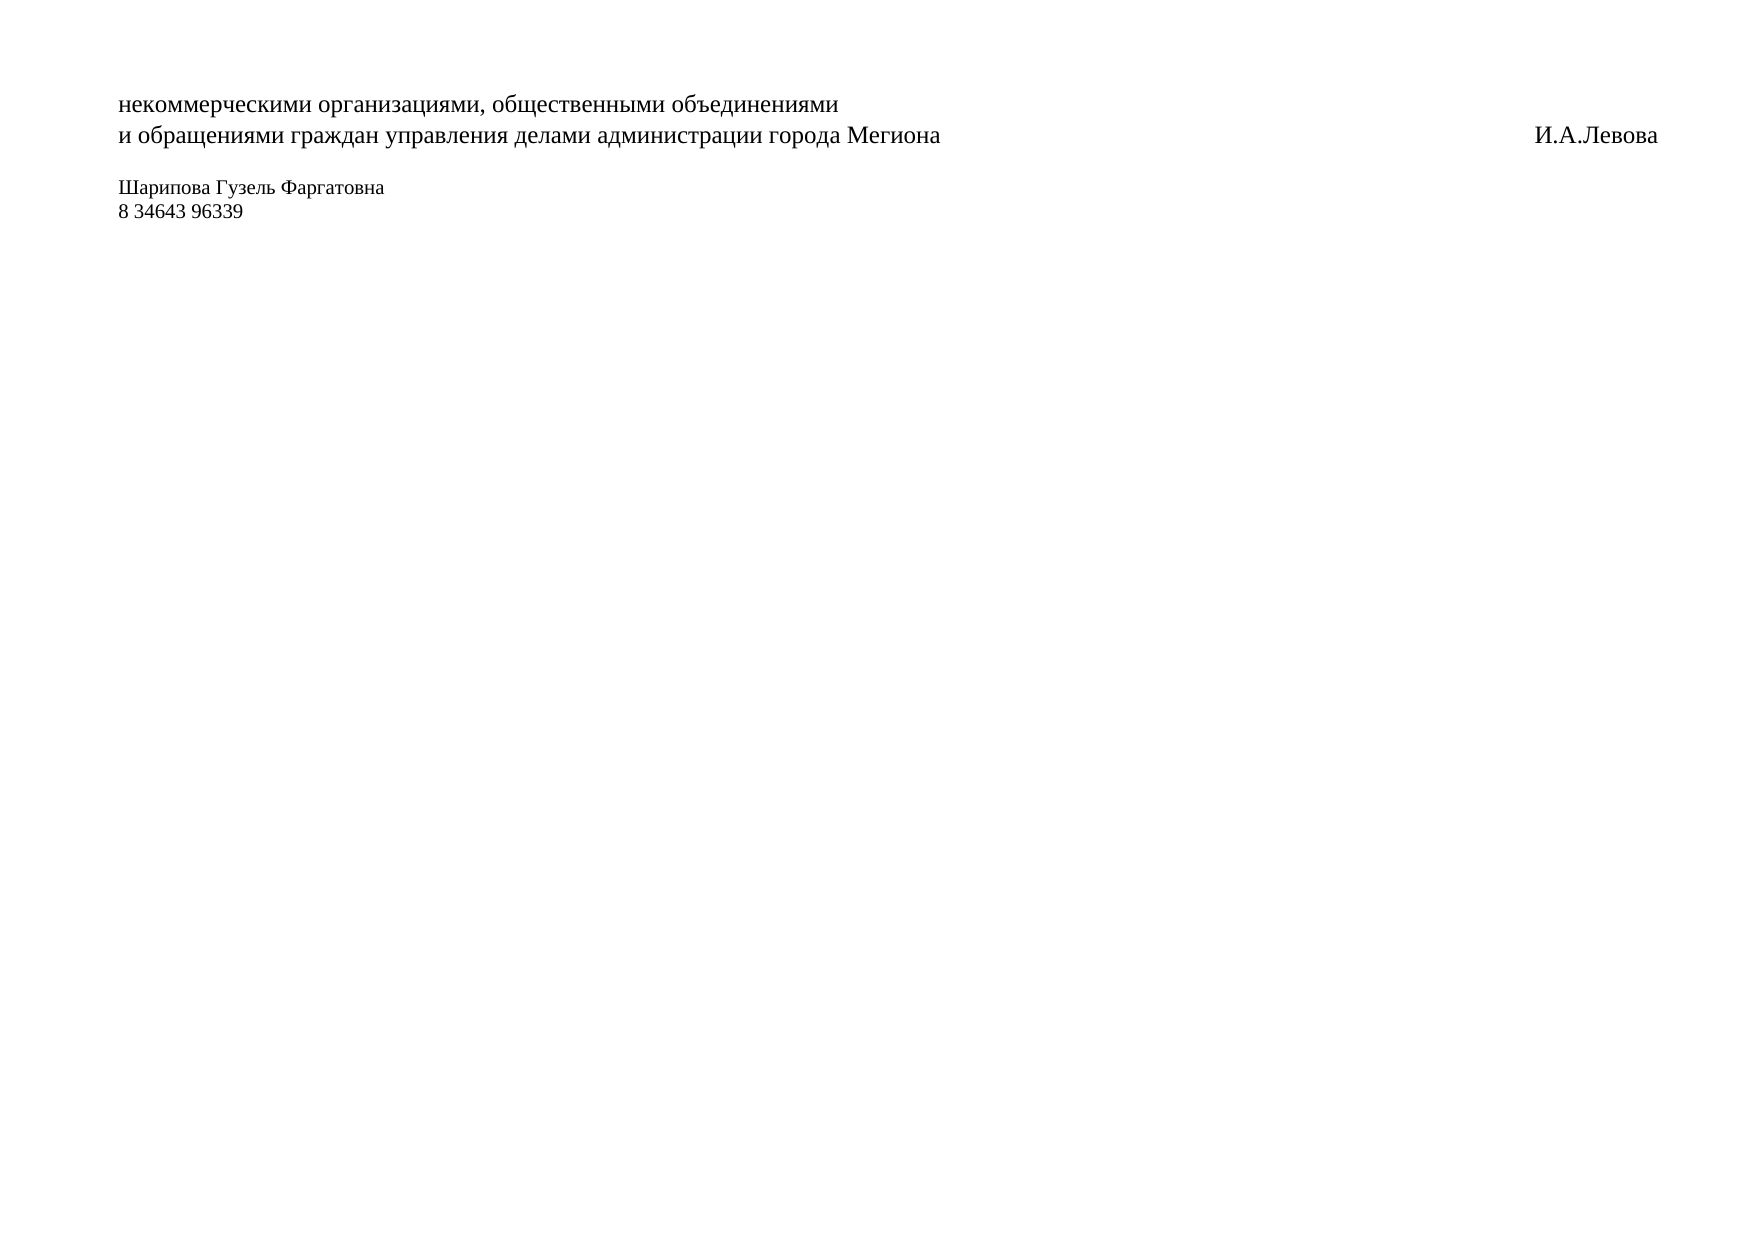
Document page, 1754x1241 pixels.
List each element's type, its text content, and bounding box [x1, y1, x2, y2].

text 8 34643 96339 [118, 199, 1668, 223]
text и обращениями граждан управления делами администрации города Мегиона И.А.Левова [118, 120, 1668, 148]
text Шарипова Гузель Фаргатовна [118, 175, 1668, 199]
text некоммерческими организациями, общественными объединениями [118, 89, 1668, 117]
